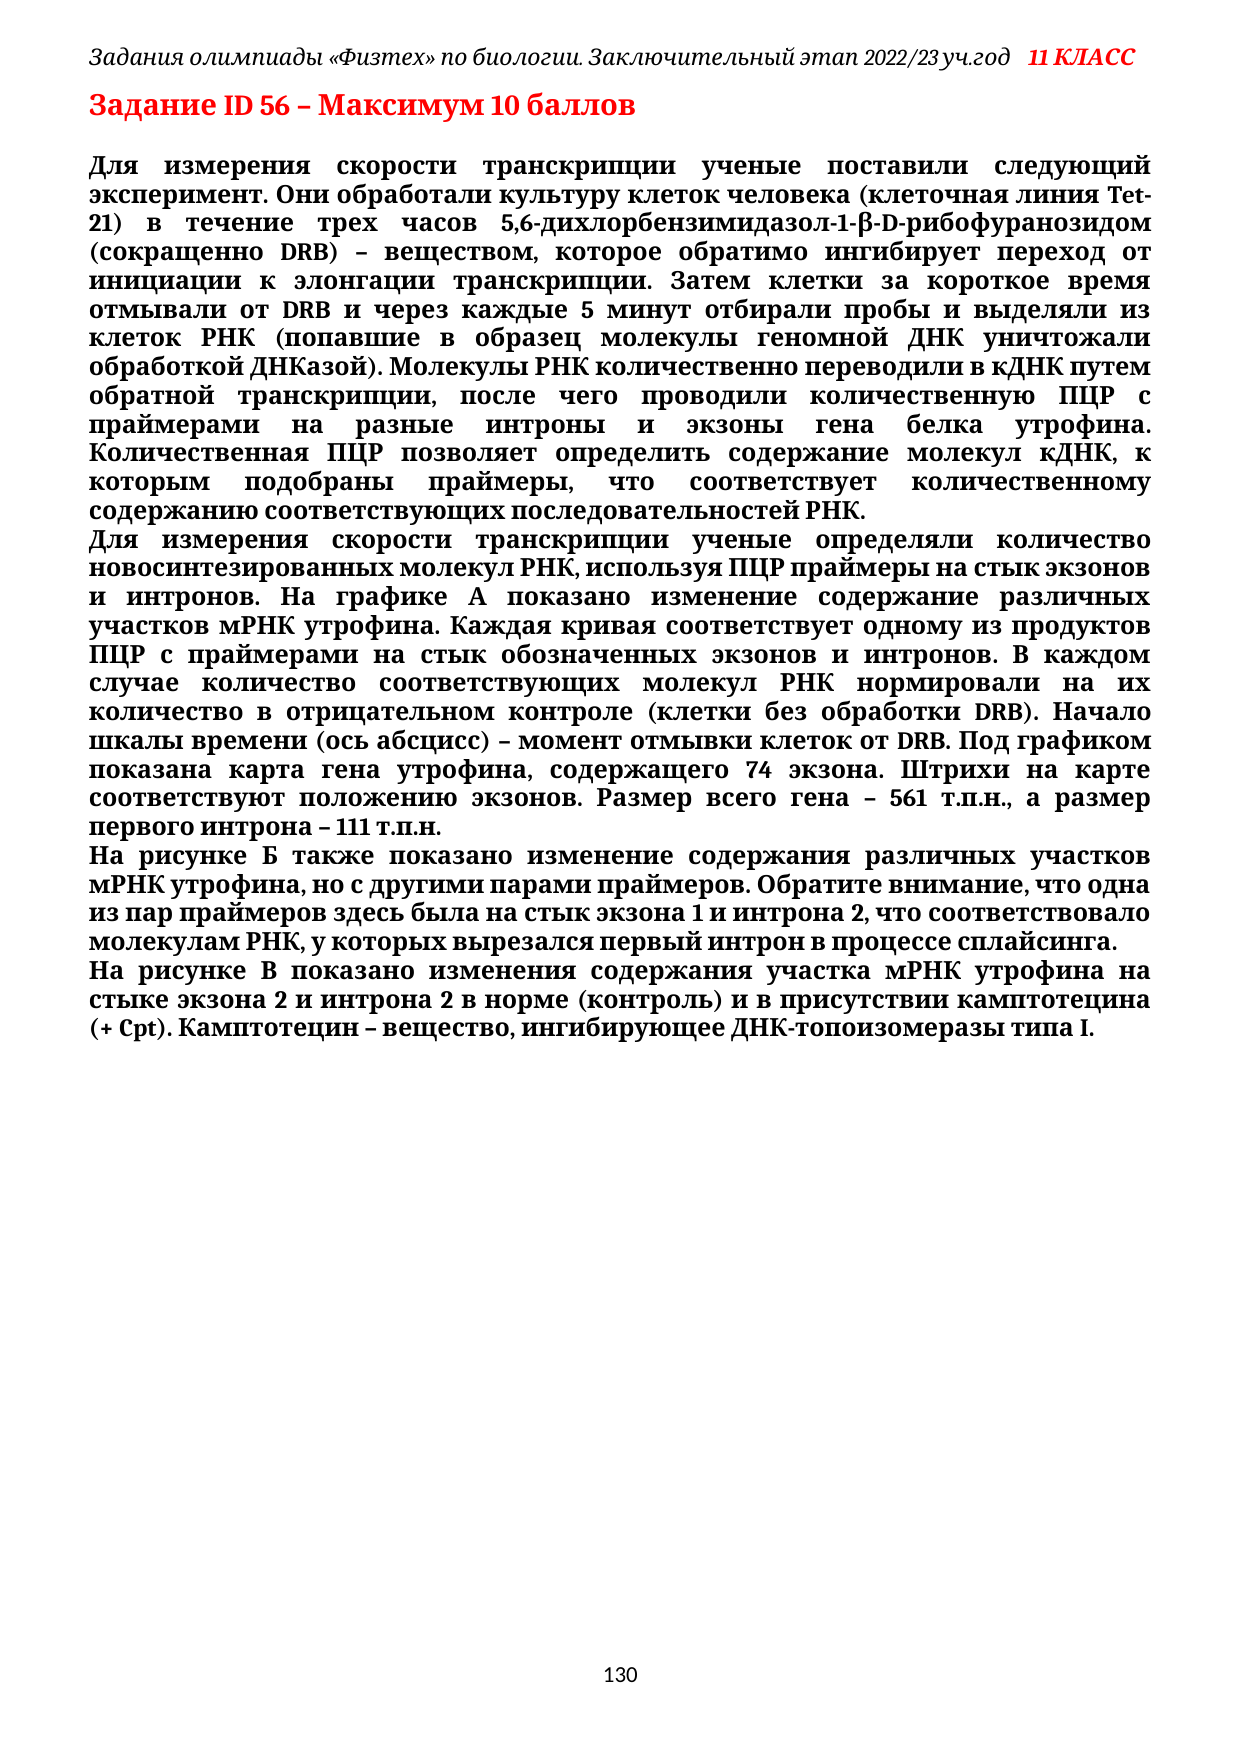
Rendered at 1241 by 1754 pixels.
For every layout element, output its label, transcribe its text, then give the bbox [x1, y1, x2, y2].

text Для измерения скорости транскрипции ученые поставили следующий эксперимент. Они обработали культуру клеток человека (клеточная линия Tet-21) в течение трех часов 5,6-дихлорбензимидазол-1-β-D-рибофуранозидом (сокращенно DRB) – веществом, которое обратимо ингибирует переход от инициации к элонгации транскрипции. Затем клетки за короткое время отмывали от DRB и через каждые 5 минут отбирали пробы и выделяли из клеток РНК (попавшие в образец молекулы геномной ДНК уничтожали обработкой ДНКазой). Молекулы РНК количественно переводили в кДНК путем обратной транскрипции, после чего проводили количественную ПЦР с праймерами на разные интроны и экзоны гена белка утрофина. Количественная ПЦР позволяет определить содержание молекул кДНК, к которым подобраны праймеры, что соответствует количественному содержанию соответствующих последовательностей РНК. [89, 152, 1152, 526]
text Для измерения скорости транскрипции ученые определяли количество новосинтезированных молекул РНК, используя ПЦР праймеры на стык экзонов и интронов. На графике А показано изменение содержание различных участков мРНК утрофина. Каждая кривая соответствует одному из продуктов ПЦР с праймерами на стык обозначенных экзонов и интронов. В каждом случае количество соответствующих молекул РНК нормировали на их количество в отрицательном контроле (клетки без обработки DRB). Начало шкалы времени (ось абсцисс) – момент отмывки клеток от DRB. Под графиком показана карта гена утрофина, содержащего 74 экзона. Штрихи на карте соответствуют положению экзонов. Размер всего гена – 561 т.п.н., а размер первого интрона – 111 т.п.н. [89, 526, 1152, 842]
text Задание ID 56 – Максимум 10 баллов [89, 89, 1152, 123]
text На рисунке Б также показано изменение содержания различных участков мРНК утрофина, но с другими парами праймеров. Обратите внимание, что одна из пар праймеров здесь была на стык экзона 1 и интрона 2, что соответствовало молекулам РНК, у которых вырезался первый интрон в процессе сплайсинга. [89, 842, 1152, 957]
text На рисунке В показано изменения содержания участка мРНК утрофина на стыке экзона 2 и интрона 2 в норме (контроль) и в присутствии камптотецина (+ Cpt). Камптотецин – вещество, ингибирующее ДНК-топоизомеразы типа I. [89, 957, 1152, 1043]
